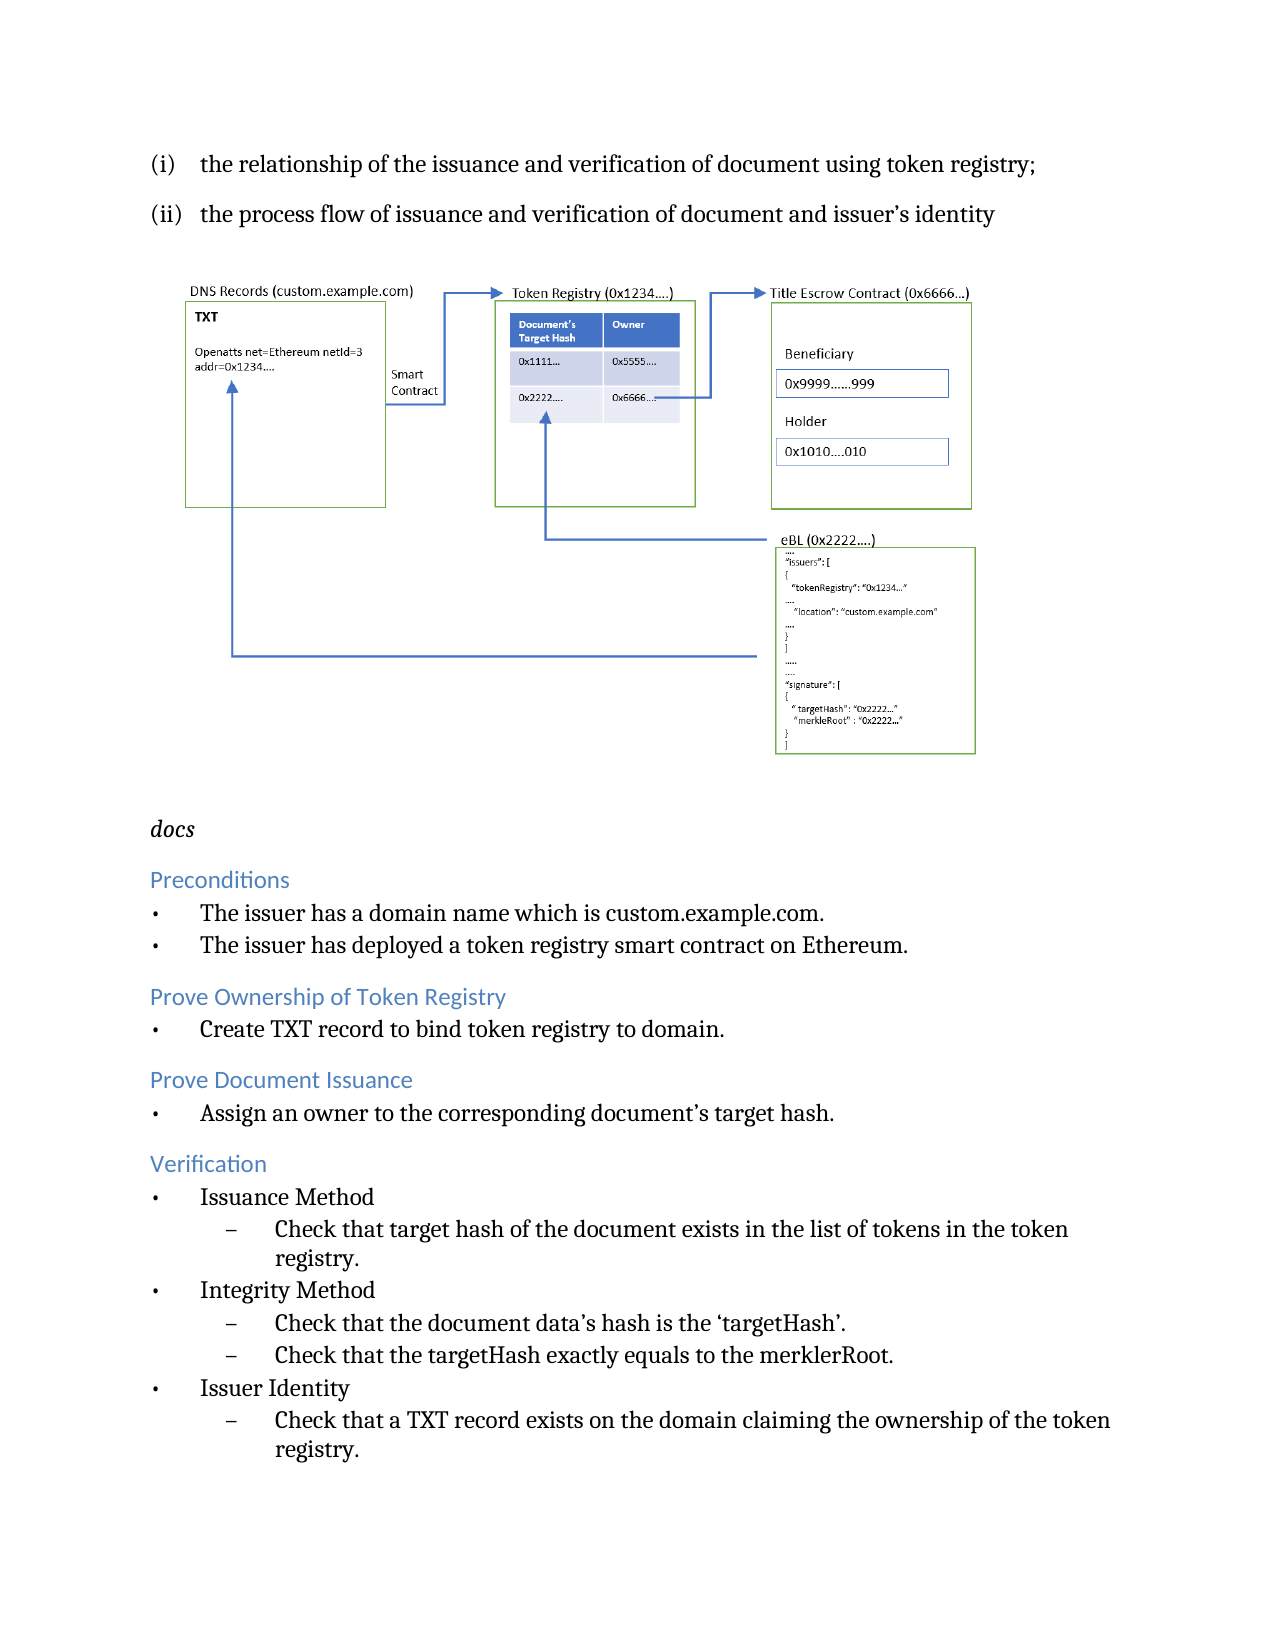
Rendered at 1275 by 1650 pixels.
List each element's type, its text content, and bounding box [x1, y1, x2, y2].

text docs [150, 815, 1125, 843]
subtitle Preconditions [150, 864, 1125, 895]
list Integrity Method [150, 1276, 1125, 1305]
list Issuance Method [150, 1183, 1125, 1211]
list the relationship of the issuance and verification of document using token registry; [150, 150, 1125, 179]
subtitle Prove Ownership of Token Registry [150, 981, 1125, 1011]
list the process flow of issuance and verification of document and issuer’s identity [150, 199, 1125, 228]
subtitle Verification [150, 1148, 1125, 1179]
list Issuer Identity [150, 1374, 1125, 1403]
list Check that the document data’s hash is the ‘targetHash’. [225, 1309, 1125, 1338]
list Check that target hash of the document exists in the list of tokens in the token registry. [225, 1215, 1125, 1273]
list Assign an owner to the corresponding document’s target hash. [150, 1099, 1125, 1128]
list The issuer has a domain name which is custom.example.com. [150, 899, 1125, 927]
list Create TXT record to bind token registry to domain. [150, 1015, 1125, 1044]
list Check that a TXT record exists on the domain claiming the ownership of the token registry. [225, 1406, 1125, 1464]
subtitle Prove Document Issuance [150, 1064, 1125, 1095]
list The issuer has deployed a token registry smart contract on Ethereum. [150, 931, 1125, 960]
picture [168, 249, 1044, 794]
list Check that the targetHash exactly equals to the merklerRoot. [225, 1341, 1125, 1370]
